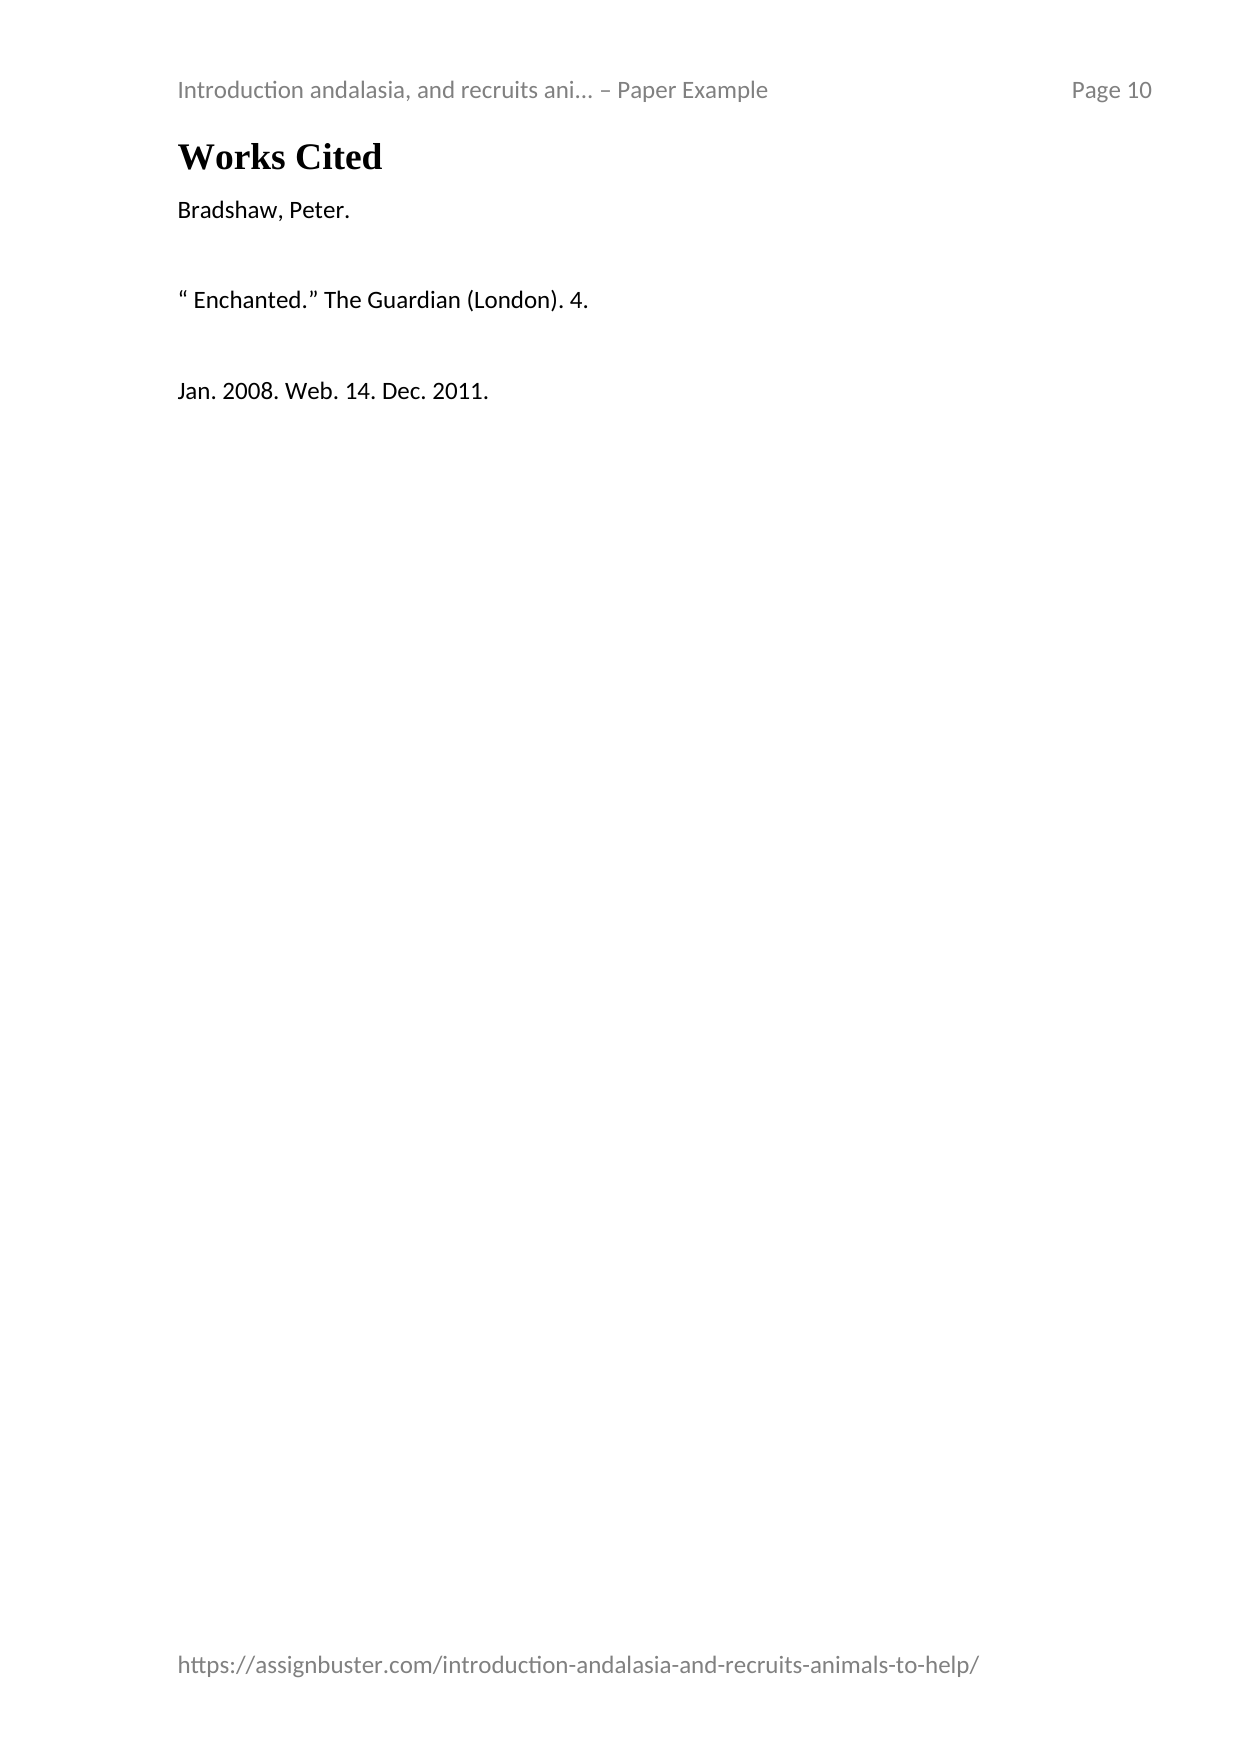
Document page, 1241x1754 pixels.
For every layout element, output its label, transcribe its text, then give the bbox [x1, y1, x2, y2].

text “ Enchanted.” The Guardian (London). 4. [177, 284, 1152, 315]
text Jan. 2008. Web. 14. Dec. 2011. [177, 375, 1152, 405]
text Bradshaw, Peter. [177, 194, 1152, 224]
subtitle Works Cited [177, 135, 1152, 178]
